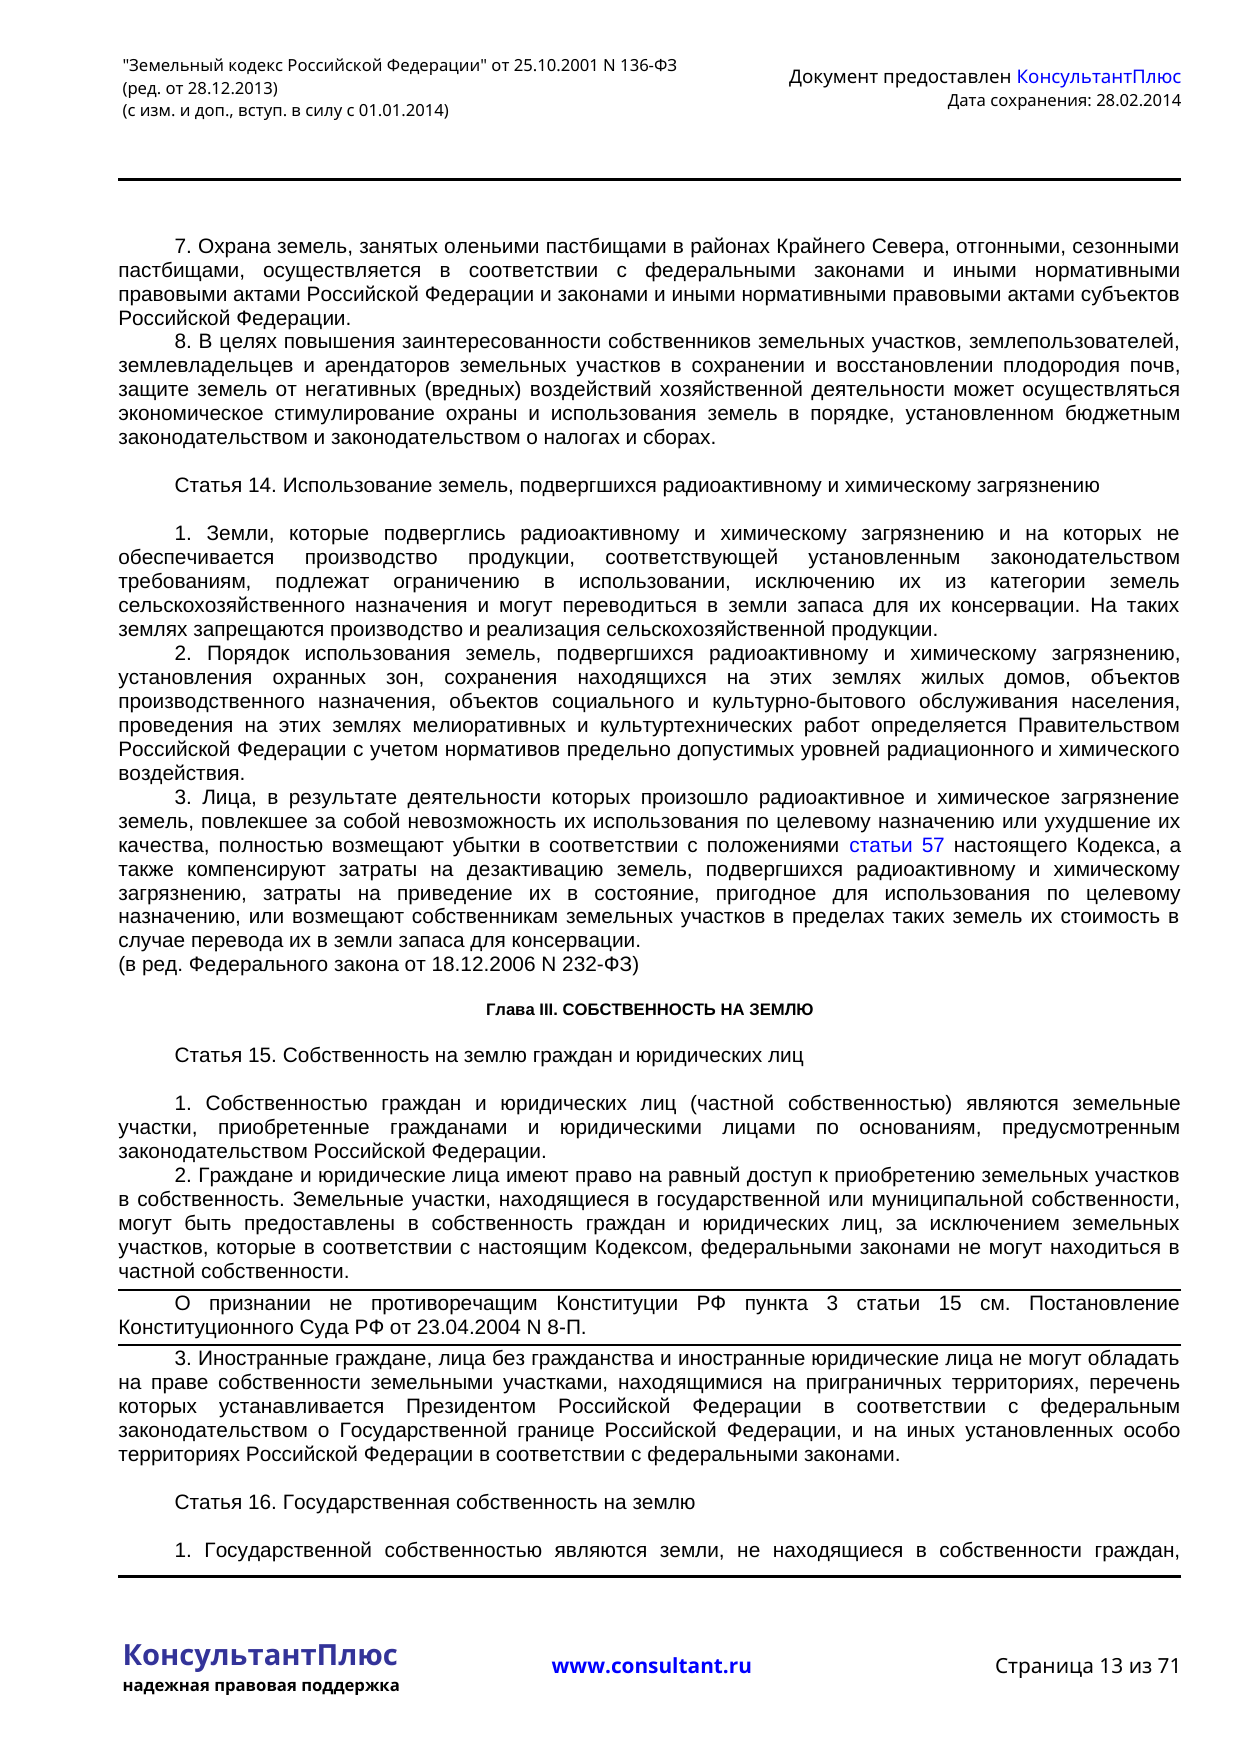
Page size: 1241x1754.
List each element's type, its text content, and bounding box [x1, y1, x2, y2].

text 2. Порядок использования земель, подвергшихся радиоактивному и химическому загрязнению, установления охранных зон, сохранения находящихся на этих землях жилых домов, объектов производственного назначения, объектов социального и культурно-бытового обслуживания населения, проведения на этих землях мелиоративных и культуртехнических работ определяется Правительством Российской Федерации с учетом нормативов предельно допустимых уровней радиационного и химического воздействия. [118, 641, 1181, 784]
text Статья 15. Собственность на землю граждан и юридических лиц [118, 1043, 1181, 1067]
text 3. Лица, в результате деятельности которых произошло радиоактивное и химическое загрязнение земель, повлекшее за собой невозможность их использования по целевому назначению или ухудшение их качества, полностью возмещают убытки в соответствии с положениями статьи 57 настоящего Кодекса, а также компенсируют затраты на дезактивацию земель, подвергшихся радиоактивному и химическому загрязнению, затраты на приведение их в состояние, пригодное для использования по целевому назначению, или возмещают собственникам земельных участков в пределах таких земель их стоимость в случае перевода их в земли запаса для консервации. [118, 784, 1181, 952]
text Статья 16. Государственная собственность на землю [118, 1490, 1181, 1514]
text Глава III. СОБСТВЕННОСТЬ НА ЗЕМЛЮ [118, 1000, 1181, 1019]
text 8. В целях повышения заинтересованности собственников земельных участков, землепользователей, землевладельцев и арендаторов земельных участков в сохранении и восстановлении плодородия почв, защите земель от негативных (вредных) воздействий хозяйственной деятельности может осуществляться экономическое стимулирование охраны и использования земель в порядке, установленном бюджетным законодательством и законодательством о налогах и сборах. [118, 329, 1181, 449]
text 1. Собственностью граждан и юридических лиц (частной собственностью) являются земельные участки, приобретенные гражданами и юридическими лицами по основаниям, предусмотренным законодательством Российской Федерации. [118, 1091, 1181, 1163]
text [118, 1538, 1181, 1562]
text Статья 14. Использование земель, подвергшихся радиоактивному и химическому загрязнению [118, 473, 1181, 497]
text 2. Граждане и юридические лица имеют право на равный доступ к приобретению земельных участков в собственность. Земельные участки, находящиеся в государственной или муниципальной собственности, могут быть предоставлены в собственность граждан и юридических лиц, за исключением земельных участков, которые в соответствии с настоящим Кодексом, федеральными законами не могут находиться в частной собственности. [118, 1163, 1181, 1283]
text (в ред. Федерального закона от 18.12.2006 N 232-ФЗ) [118, 952, 1181, 976]
text 7. Охрана земель, занятых оленьими пастбищами в районах Крайнего Севера, отгонными, сезонными пастбищами, осуществляется в соответствии с федеральными законами и иными нормативными правовыми актами Российской Федерации и законами и иными нормативными правовыми актами субъектов Российской Федерации. [118, 233, 1181, 329]
text 1. Земли, которые подверглись радиоактивному и химическому загрязнению и на которых не обеспечивается производство продукции, соответствующей установленным законодательством требованиям, подлежат ограничению в использовании, исключению их из категории земель сельскохозяйственного назначения и могут переводиться в земли запаса для их консервации. На таких землях запрещаются производство и реализация сельскохозяйственной продукции. [118, 521, 1181, 641]
text 3. Иностранные граждане, лица без гражданства и иностранные юридические лица не могут обладать на праве собственности земельными участками, находящимися на приграничных территориях, перечень которых устанавливается Президентом Российской Федерации в соответствии с федеральным законодательством о Государственной границе Российской Федерации, и на иных установленных особо территориях Российской Федерации в соответствии с федеральными законами. [118, 1346, 1181, 1466]
text О признании не противоречащим Конституции РФ пункта 3 статьи 15 см. Постановление Конституционного Суда РФ от 23.04.2004 N 8-П. [118, 1291, 1181, 1338]
